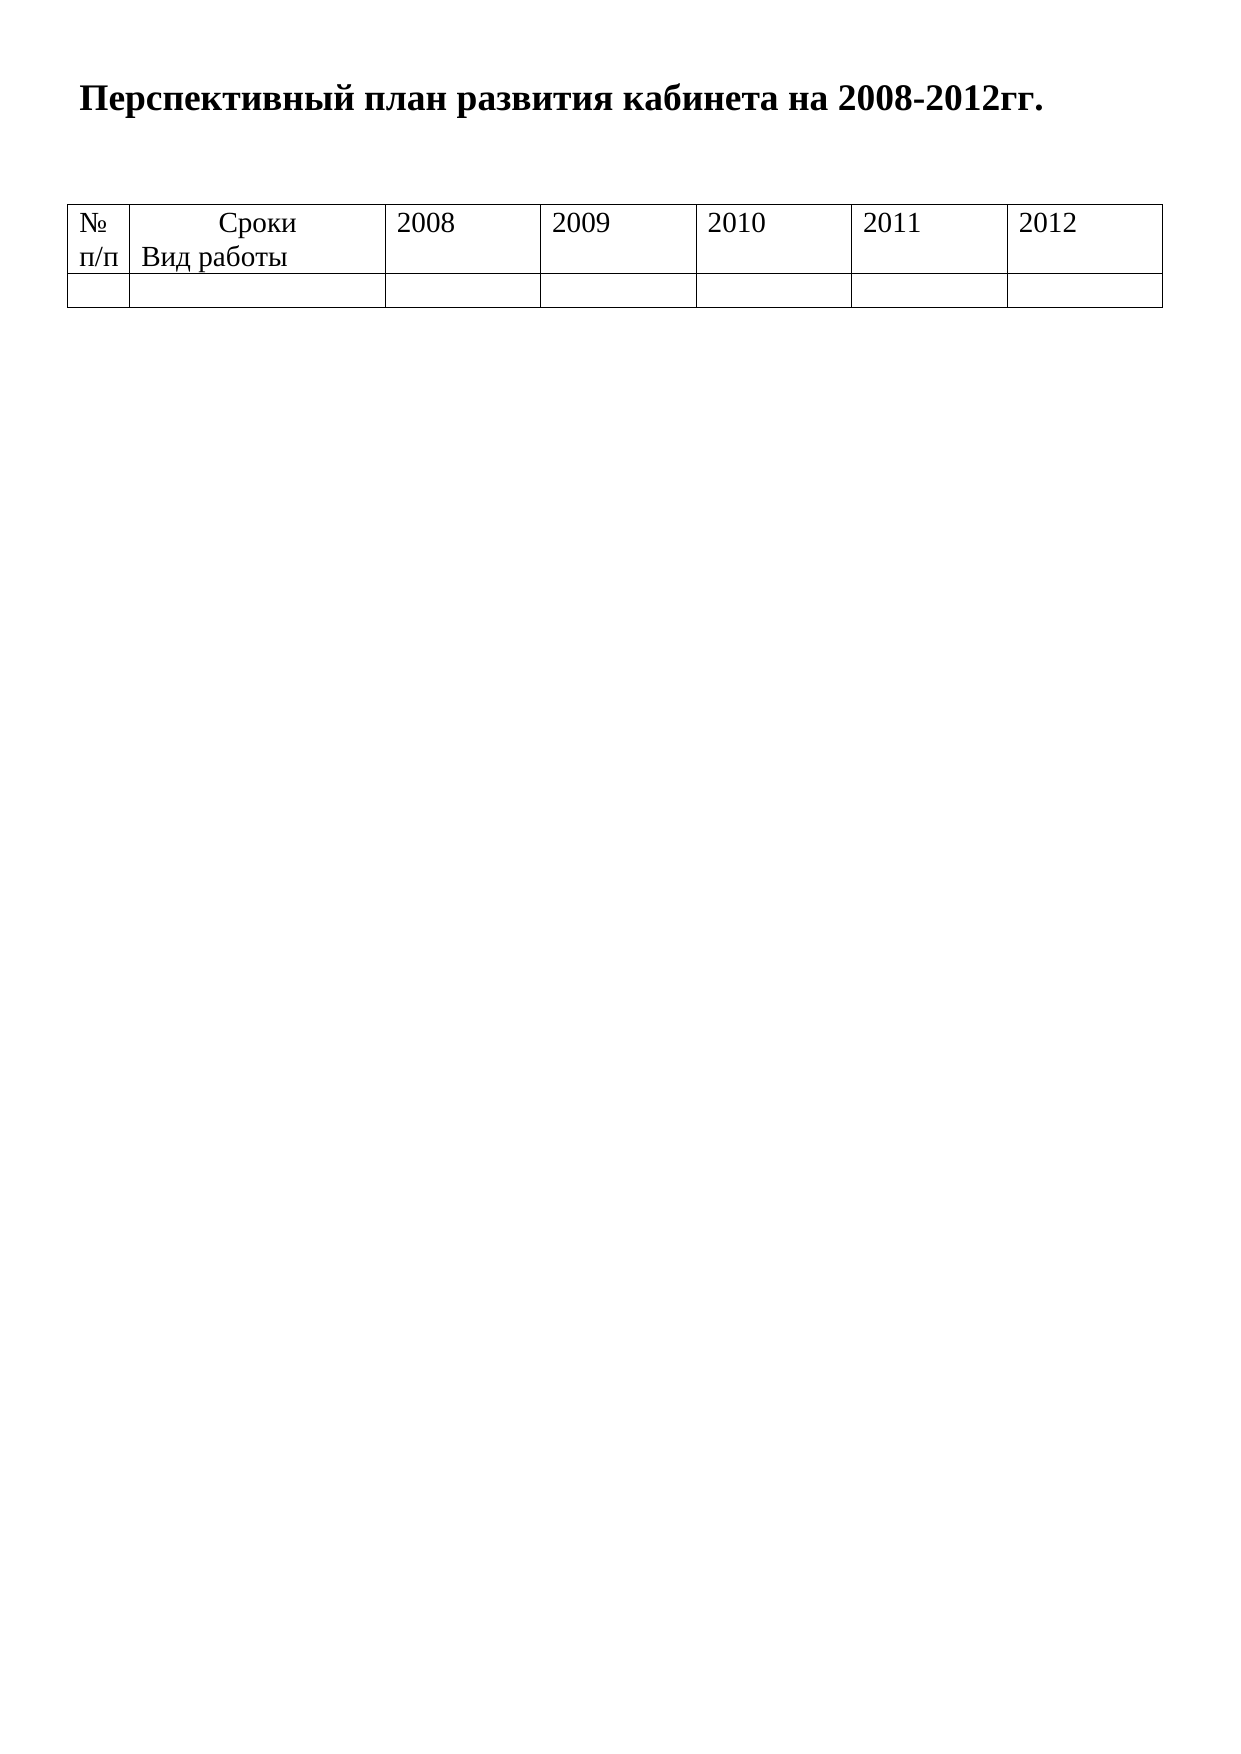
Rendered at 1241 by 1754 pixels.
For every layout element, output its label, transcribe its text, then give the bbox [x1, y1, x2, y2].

table_header Сроки Вид работы [130, 205, 385, 272]
table_cell [130, 274, 385, 307]
table_cell [1008, 274, 1162, 307]
table_header № п/п [68, 205, 129, 272]
text Перспективный план развития кабинета на 2008-2012гг. [79, 75, 1152, 118]
table_cell [386, 274, 540, 307]
table_header 2009 [541, 205, 696, 272]
table_cell [697, 274, 851, 307]
table_cell [68, 274, 129, 307]
table_cell [852, 274, 1007, 307]
table_header 2010 [697, 205, 851, 272]
table_header 2012 [1008, 205, 1162, 272]
table_cell [541, 274, 696, 307]
table_header 2008 [386, 205, 540, 272]
table_header 2011 [852, 205, 1007, 272]
